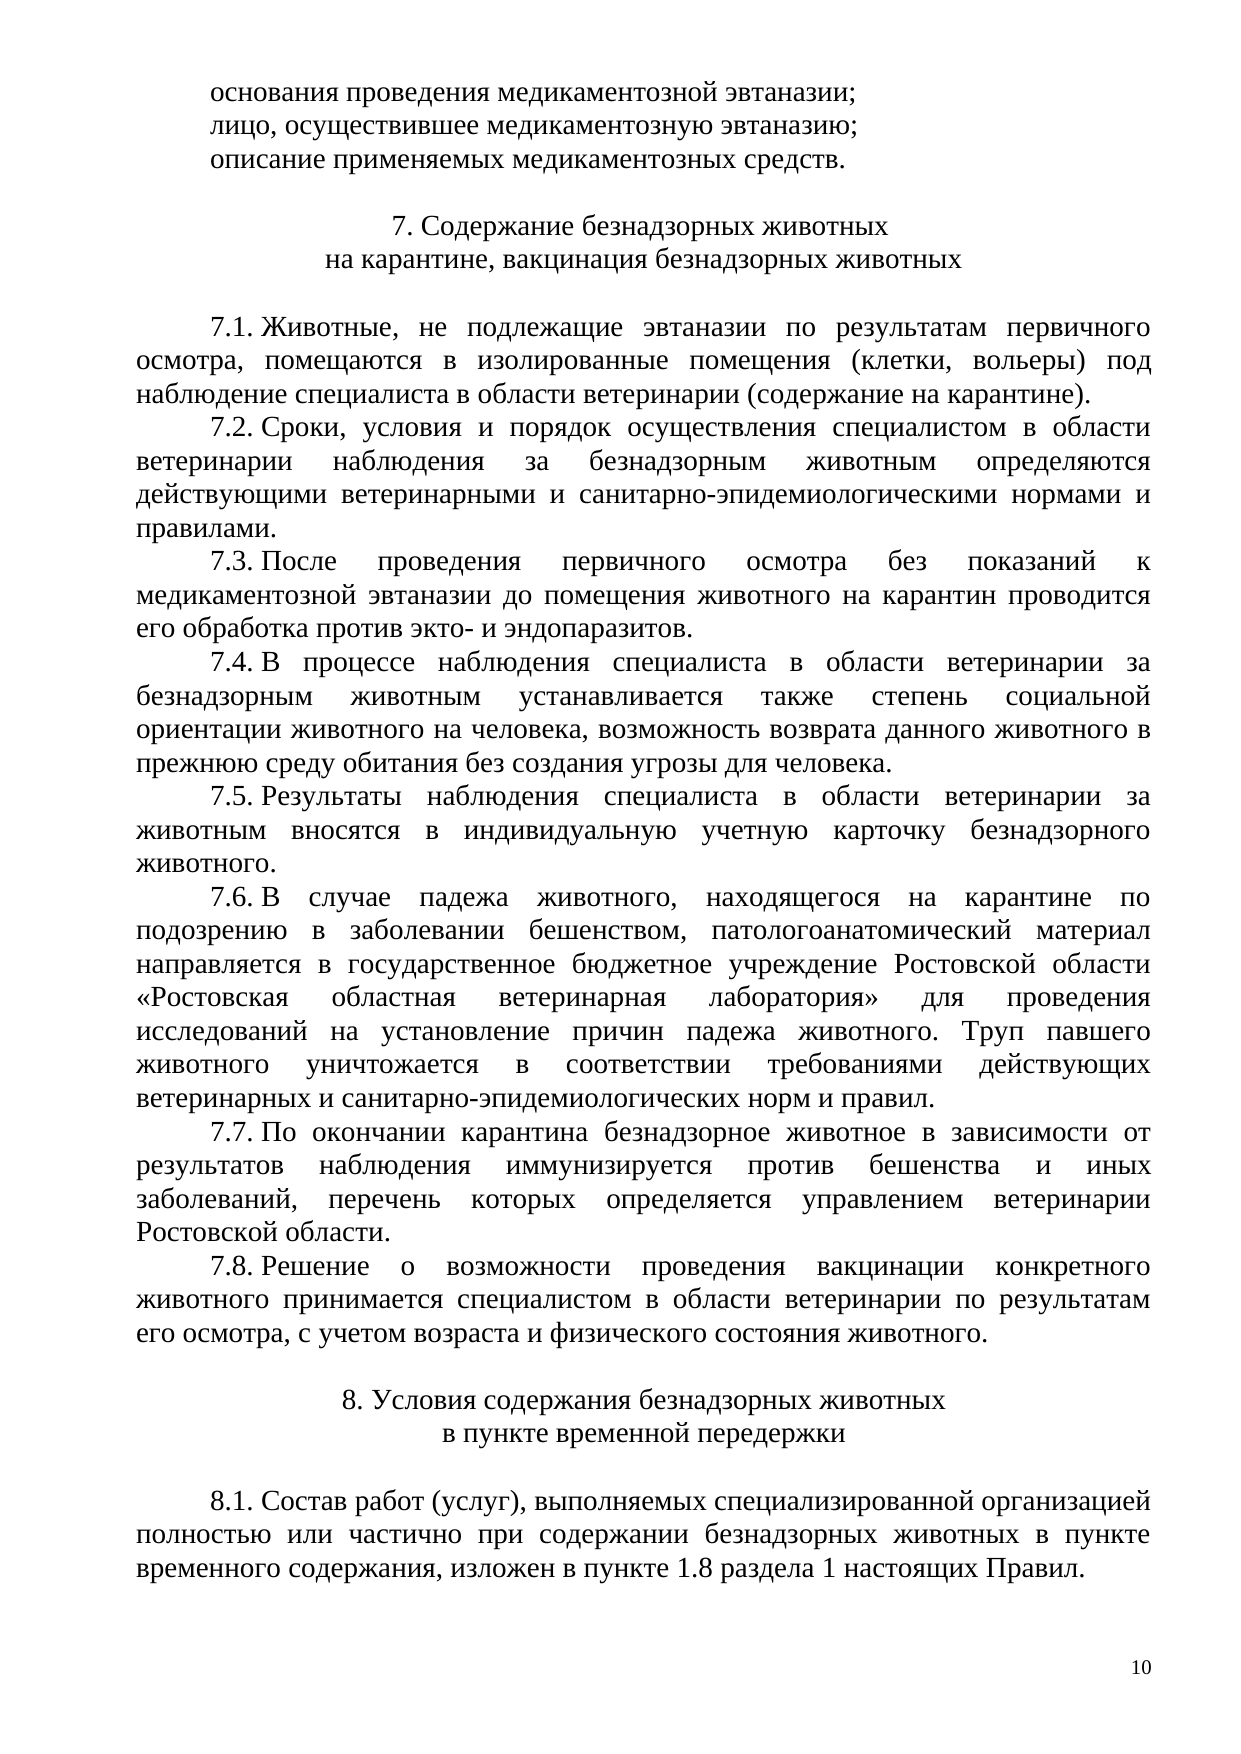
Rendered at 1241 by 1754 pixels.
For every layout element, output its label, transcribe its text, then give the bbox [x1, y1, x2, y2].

text основания проведения медикаментозной эвтаназии; [136, 74, 1152, 107]
text 7.8. Решение о возможности проведения вакцинации конкретного животного принимается специалистом в области ветеринарии по результатам его осмотра, с учетом возраста и физического состояния животного. [136, 1248, 1152, 1348]
text 7.4. В процессе наблюдения специалиста в области ветеринарии за безнадзорным животным устанавливается также степень социальной ориентации животного на человека, возможность возврата данного животного в прежнюю среду обитания без создания угрозы для человека. [136, 644, 1152, 778]
text лицо, осуществившее медикаментозную эвтаназию; [136, 107, 1152, 141]
text 8.1. Состав работ (услуг), выполняемых специализированной организацией полностью или частично при содержании безнадзорных животных в пункте временного содержания, изложен в пункте 1.8 раздела 1 настоящих Правил. [136, 1483, 1152, 1583]
text в пункте временной передержки [136, 1416, 1152, 1449]
text 7.6. В случае падежа животного, находящегося на карантине по подозрению в заболевании бешенством, патологоанатомический материал направляется в государственное бюджетное учреждение Ростовской области «Ростовская областная ветеринарная лаборатория» для проведения исследований на установление причин падежа животного. Труп павшего животного уничтожается в соответствии требованиями действующих ветеринарных и санитарно-эпидемиологических норм и правил. [136, 879, 1152, 1114]
text описание применяемых медикаментозных средств. [136, 141, 1152, 174]
text 7.1. Животные, не подлежащие эвтаназии по результатам первичного осмотра, помещаются в изолированные помещения (клетки, вольеры) под наблюдение специалиста в области ветеринарии (содержание на карантине). [136, 309, 1152, 409]
text 7.5. Результаты наблюдения специалиста в области ветеринарии за животным вносятся в индивидуальную учетную карточку безнадзорного животного. [136, 778, 1152, 879]
text 7.7. По окончании карантина безнадзорное животное в зависимости от результатов наблюдения иммунизируется против бешенства и иных заболеваний, перечень которых определяется управлением ветеринарии Ростовской области. [136, 1114, 1152, 1248]
text 7. Содержание безнадзорных животных на карантине, вакцинация безнадзорных животных [136, 208, 1152, 275]
text 7.2. Сроки, условия и порядок осуществления специалистом в области ветеринарии наблюдения за безнадзорным животным определяются действующими ветеринарными и санитарно-эпидемиологическими нормами и правилами. [136, 409, 1152, 543]
text 7.3. После проведения первичного осмотра без показаний к медикаментозной эвтаназии до помещения животного на карантин проводится его обработка против экто- и эндопаразитов. [136, 543, 1152, 644]
text 8. Условия содержания безнадзорных животных [136, 1382, 1152, 1416]
